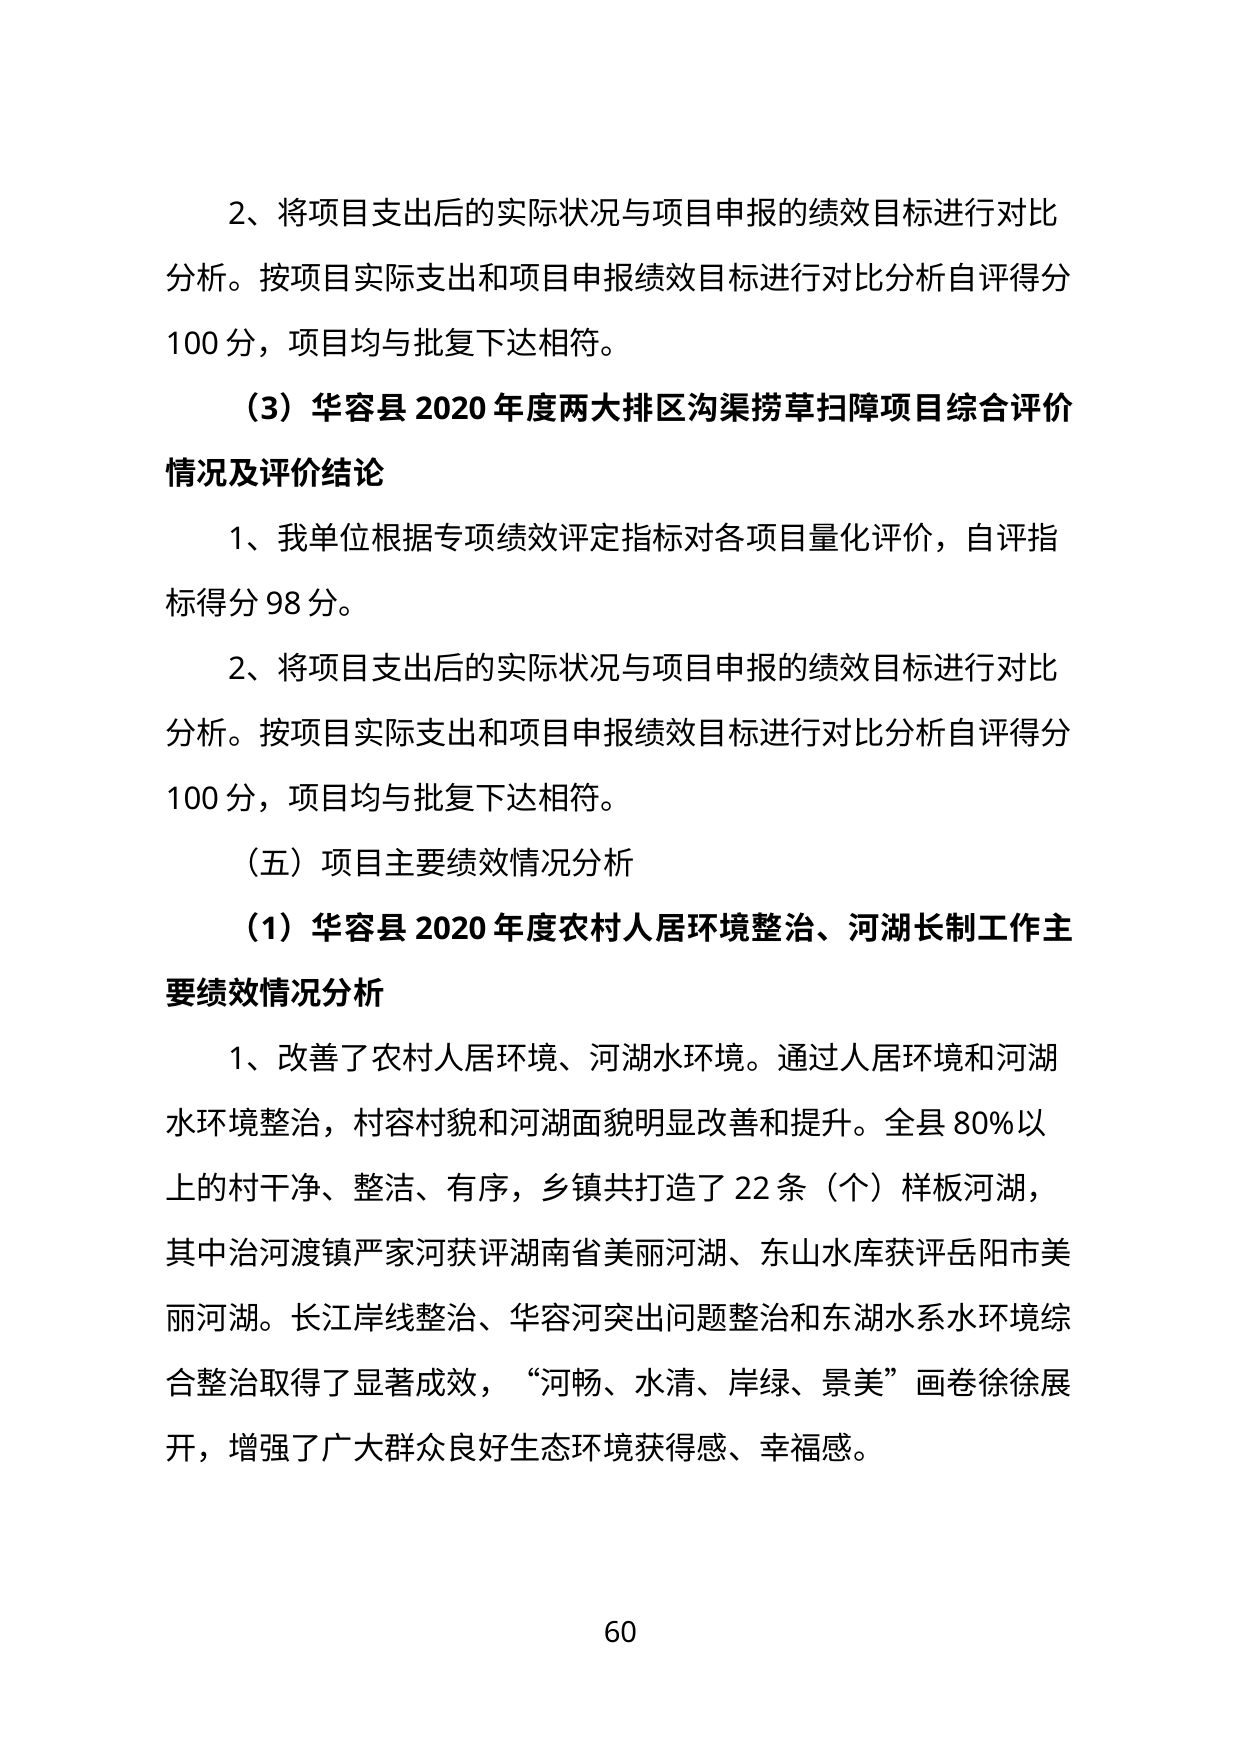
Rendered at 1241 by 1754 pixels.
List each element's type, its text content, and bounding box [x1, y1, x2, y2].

text 1、改善了农村人居环境、河湖水环境。通过人居环境和河湖水环境整治，村容村貌和河湖面貌明显改善和提升。全县80%以上的村干净、整洁、有序，乡镇共打造了22条（个）样板河湖，其中治河渡镇严家河获评湖南省美丽河湖、东山水库获评岳阳市美丽河湖。长江岸线整治、华容河突出问题整治和东湖水系水环境综合整治取得了显著成效，“河畅、水清、岸绿、景美”画卷徐徐展开，增强了广大群众良好生态环境获得感、幸福感。 [165, 1023, 1075, 1478]
text 1、我单位根据专项绩效评定指标对各项目量化评价，自评指标得分98分。 [165, 503, 1075, 633]
text 2、将项目支出后的实际状况与项目申报的绩效目标进行对比分析。按项目实际支出和项目申报绩效目标进行对比分析自评得分100分，项目均与批复下达相符。 [165, 633, 1075, 828]
text 2、将项目支出后的实际状况与项目申报的绩效目标进行对比分析。按项目实际支出和项目申报绩效目标进行对比分析自评得分100分，项目均与批复下达相符。 [165, 178, 1075, 373]
list 项目主要绩效情况分析 [165, 828, 1075, 893]
text （1）华容县2020年度农村人居环境整治、河湖长制工作主要绩效情况分析 [165, 893, 1075, 1023]
text （3）华容县2020年度两大排区沟渠捞草扫障项目综合评价情况及评价结论 [165, 373, 1075, 503]
